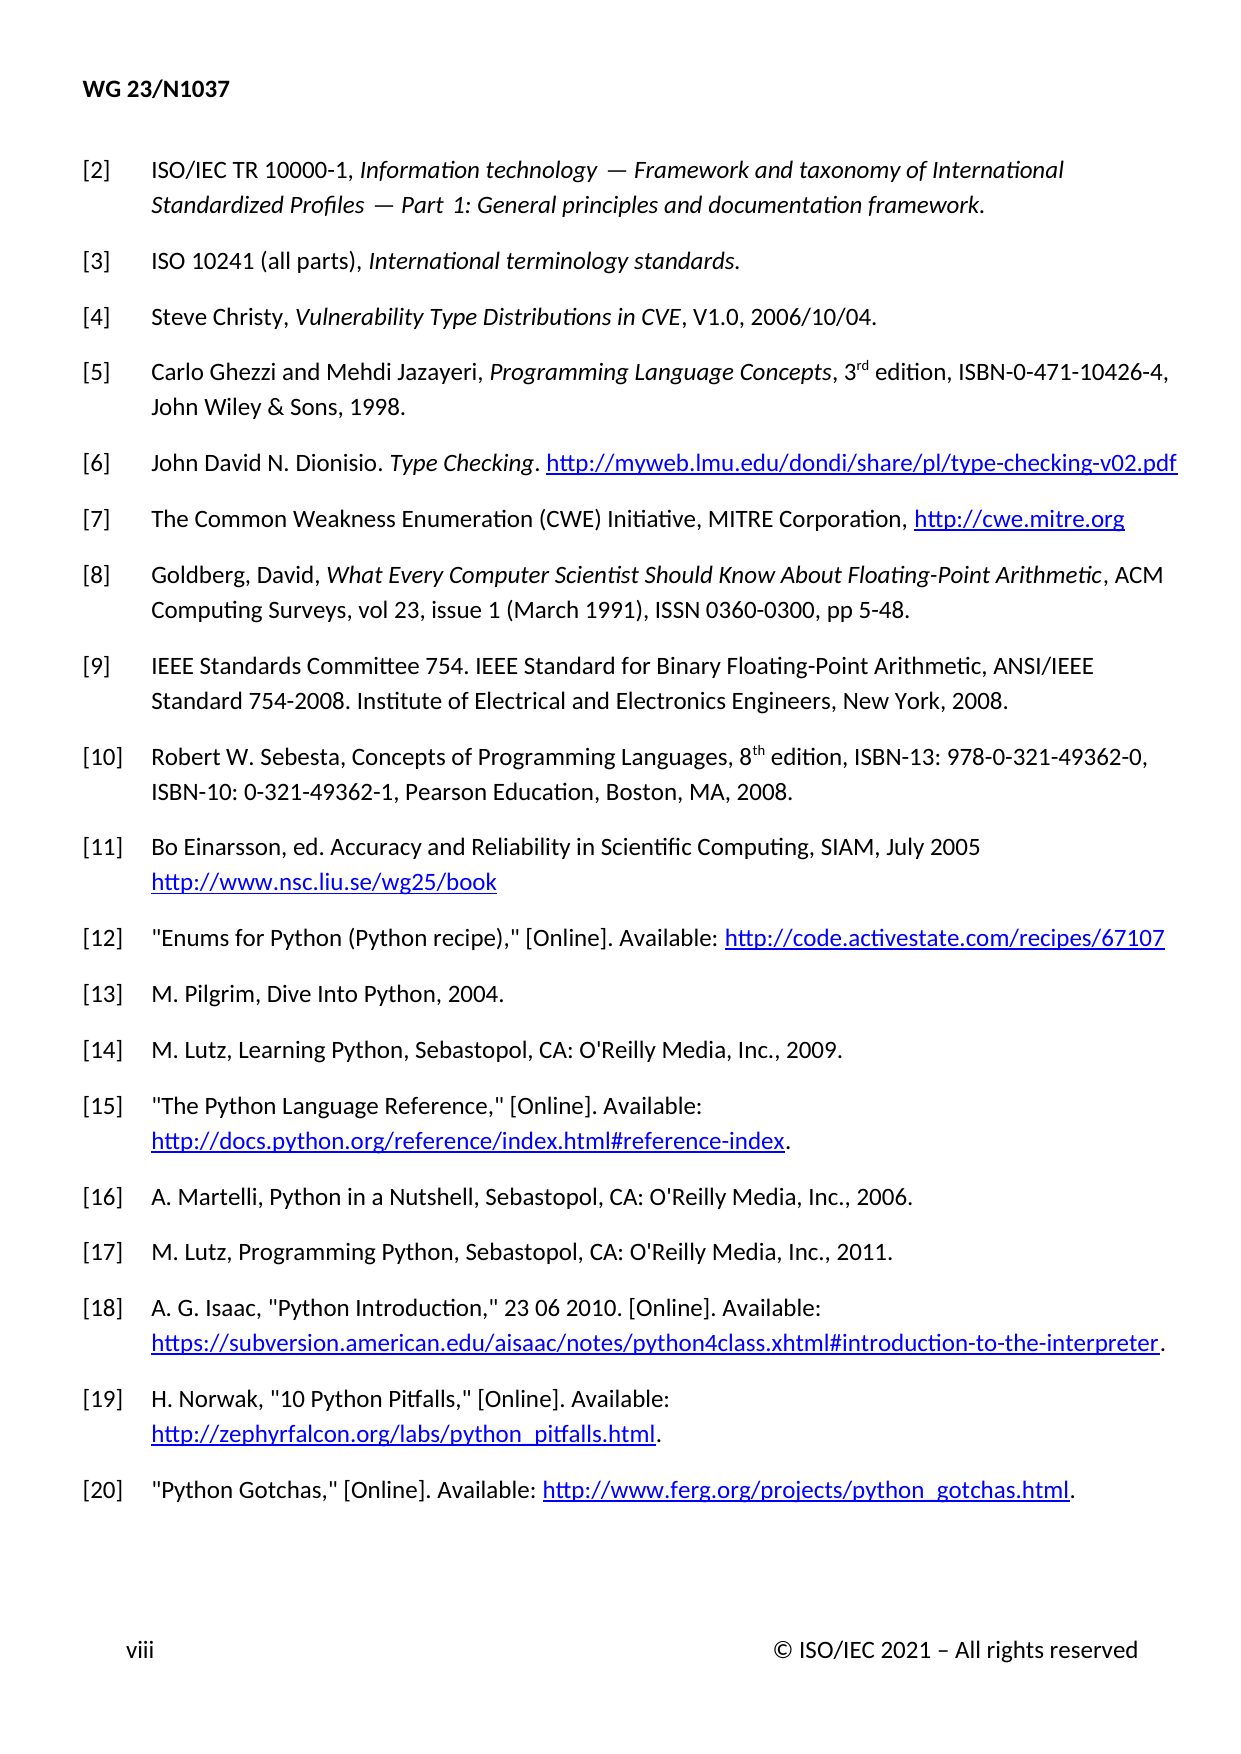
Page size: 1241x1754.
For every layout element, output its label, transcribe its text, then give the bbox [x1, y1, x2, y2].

text [2] ISO/IEC TR 10000-1, Information technology — Framework and taxonomy of International Standardized Profiles — Part 1: General principles and documentation framework. [82, 154, 1182, 219]
text [15] "The Python Language Reference," [Online]. Available: http://docs.python.org/reference/index.html#reference-index. [82, 1090, 1182, 1155]
text [13] M. Pilgrim, Dive Into Python, 2004. [82, 978, 1182, 1009]
text [5] Carlo Ghezzi and Mehdi Jazayeri, Programming Language Concepts, 3rd edition, ISBN-0-471-10426-4, John Wiley & Sons, 1998. [82, 357, 1182, 422]
text [14] M. Lutz, Learning Python, Sebastopol, CA: O'Reilly Media, Inc., 2009. [82, 1034, 1182, 1064]
text [17] M. Lutz, Programming Python, Sebastopol, CA: O'Reilly Media, Inc., 2011. [82, 1237, 1182, 1267]
text [10] Robert W. Sebesta, Concepts of Programming Languages, 8th edition, ISBN-13: 978-0-321-49362-0, ISBN-10: 0-321-49362-1, Pearson Education, Boston, MA, 2008. [82, 741, 1182, 806]
text [18] A. G. Isaac, "Python Introduction," 23 06 2010. [Online]. Available: https://subversion.american.edu/aisaac/notes/python4class.xhtml#introduction-to-the-interpreter. [82, 1292, 1182, 1358]
text [19] H. Norwak, "10 Python Pitfalls," [Online]. Available: http://zephyrfalcon.org/labs/python_pitfalls.html. [82, 1383, 1182, 1449]
text [12] "Enums for Python (Python recipe)," [Online]. Available: http://code.activestate.com/recipes/67107 [82, 922, 1182, 953]
text [4] Steve Christy, Vulnerability Type Distributions in CVE, V1.0, 2006/10/04. [82, 301, 1182, 331]
text [3] ISO 10241 (all parts), International terminology standards. [82, 245, 1182, 275]
text [6] John David N. Dionisio. Type Checking. http://myweb.lmu.edu/dondi/share/pl/type-checking-v02.pdf [82, 447, 1182, 478]
text [11] Bo Einarsson, ed. Accuracy and Reliability in Scientific Computing, SIAM, July 2005 http://www.nsc.liu.se/wg25/book [82, 832, 1182, 897]
text [7] The Common Weakness Enumeration (CWE) Initiative, MITRE Corporation, http://cwe.mitre.org [82, 503, 1182, 534]
text [20] "Python Gotchas," [Online]. Available: http://www.ferg.org/projects/python_gotchas.html. [82, 1474, 1182, 1504]
text [16] A. Martelli, Python in a Nutshell, Sebastopol, CA: O'Reilly Media, Inc., 2006. [82, 1181, 1182, 1211]
text [8] Goldberg, David, What Every Computer Scientist Should Know About Floating-Point Arithmetic, ACM Computing Surveys, vol 23, issue 1 (March 1991), ISSN 0360-0300, pp 5-48. [82, 559, 1182, 624]
text [9] IEEE Standards Committee 754. IEEE Standard for Binary Floating-Point Arithmetic, ANSI/IEEE Standard 754-2008. Institute of Electrical and Electronics Engineers, New York, 2008. [82, 650, 1182, 715]
